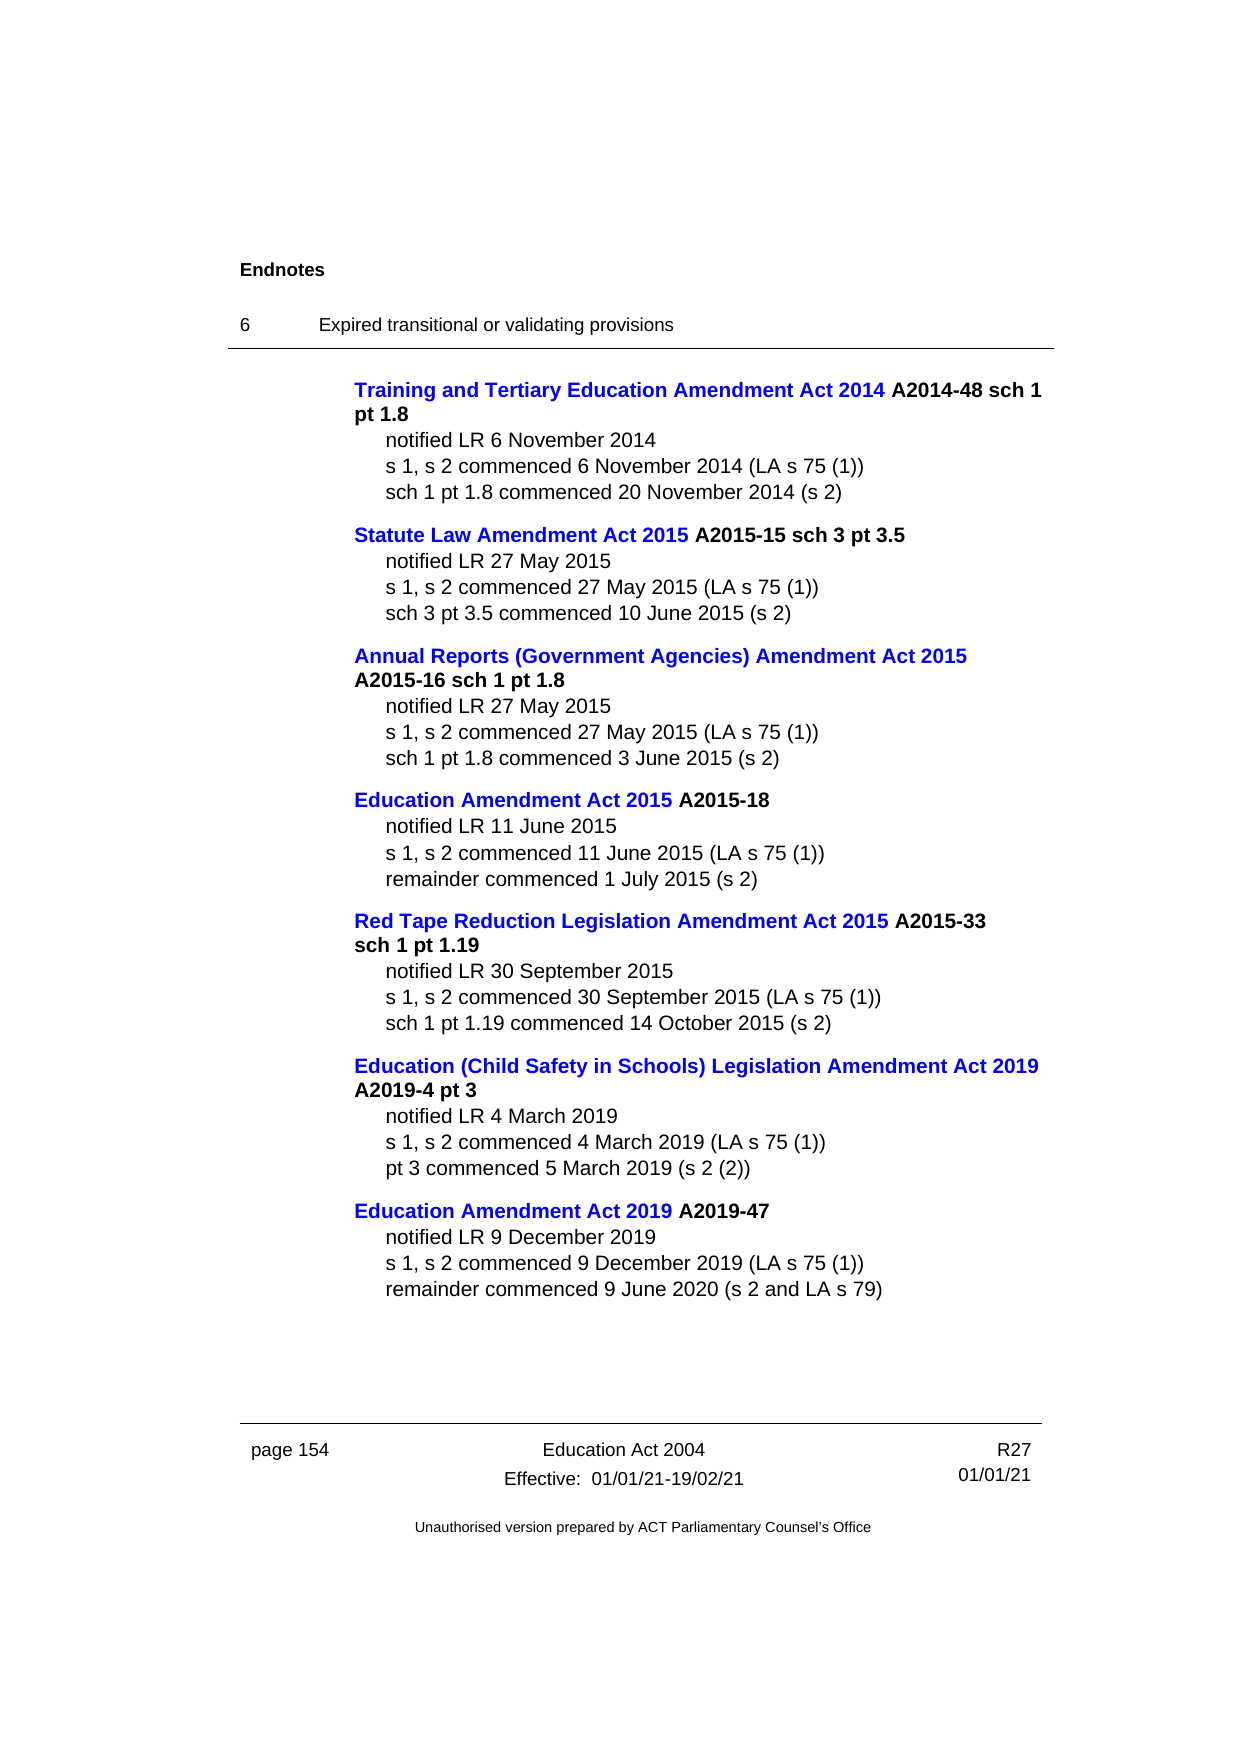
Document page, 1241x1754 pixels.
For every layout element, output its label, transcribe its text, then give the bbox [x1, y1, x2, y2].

text s 1, s 2 commenced 27 May 2015 (LA s 75 (1)) [385, 719, 1042, 743]
text sch 1 pt 1.19 commenced 14 October 2015 (s 2) [385, 1011, 1042, 1035]
text Statute Law Amendment Act 2015 A2015-15 sch 3 pt 3.5 [354, 523, 1042, 547]
text sch 1 pt 1.8 commenced 3 June 2015 (s 2) [385, 746, 1042, 769]
text notified LR 27 May 2015 [385, 549, 1042, 573]
text s 1, s 2 commenced 30 September 2015 (LA s 75 (1)) [385, 985, 1042, 1009]
text notified LR 27 May 2015 [385, 693, 1042, 717]
text s 1, s 2 commenced 6 November 2014 (LA s 75 (1)) [385, 454, 1042, 478]
text Red Tape Reduction Legislation Amendment Act 2015 A2015-33 sch 1 pt 1.19 [354, 909, 1042, 957]
text notified LR 9 December 2019 [385, 1225, 1042, 1249]
text Education Amendment Act 2019 A2019-47 [354, 1199, 1042, 1223]
text s 1, s 2 commenced 4 March 2019 (LA s 75 (1)) [385, 1130, 1042, 1154]
text s 1, s 2 commenced 11 June 2015 (LA s 75 (1)) [385, 840, 1042, 864]
text s 1, s 2 commenced 27 May 2015 (LA s 75 (1)) [385, 575, 1042, 599]
text sch 1 pt 1.8 commenced 20 November 2014 (s 2) [385, 480, 1042, 504]
text Education (Child Safety in Schools) Legislation Amendment Act 2019 A2019-4 pt 3 [354, 1054, 1042, 1102]
text notified LR 30 September 2015 [385, 959, 1042, 983]
text Annual Reports (Government Agencies) Amendment Act 2015 A2015-16 sch 1 pt 1.8 [354, 643, 1042, 691]
text notified LR 4 March 2019 [385, 1104, 1042, 1128]
text Training and Tertiary Education Amendment Act 2014 A2014-48 sch 1 pt 1.8 [354, 378, 1042, 426]
text Education Amendment Act 2015 A2015-18 [354, 788, 1042, 812]
text notified LR 6 November 2014 [385, 428, 1042, 452]
text remainder commenced 1 July 2015 (s 2) [385, 866, 1042, 890]
text notified LR 11 June 2015 [385, 814, 1042, 838]
text s 1, s 2 commenced 9 December 2019 (LA s 75 (1)) [385, 1251, 1042, 1275]
text pt 3 commenced 5 March 2019 (s 2 (2)) [385, 1156, 1042, 1180]
text remainder commenced 9 June 2020 (s 2 and LA s 79) [385, 1277, 1042, 1301]
text sch 3 pt 3.5 commenced 10 June 2015 (s 2) [385, 601, 1042, 625]
